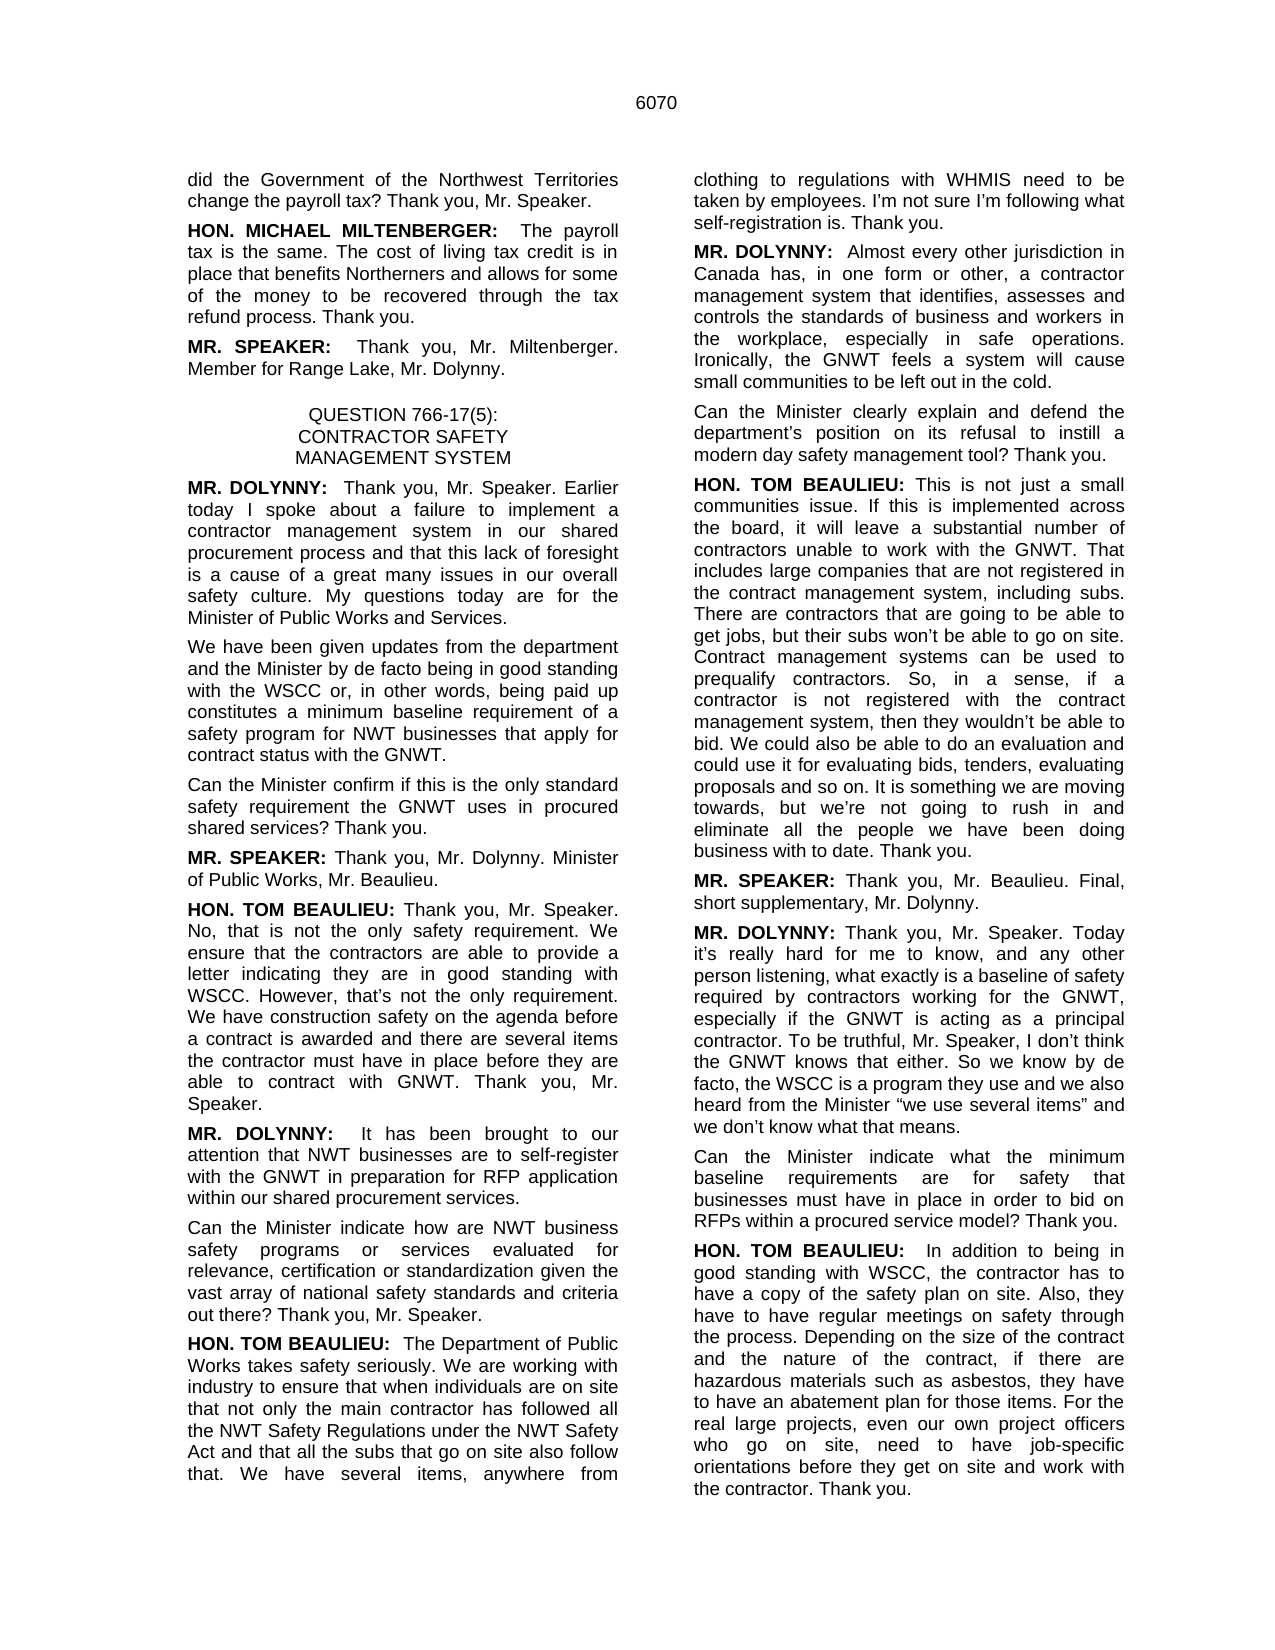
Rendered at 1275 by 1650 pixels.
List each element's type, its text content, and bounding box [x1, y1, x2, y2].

text MR. DOLYNNY: It has been brought to our attention that NWT businesses are to self-register with the GNWT in preparation for RFP application within our shared procurement services. [187, 1122, 619, 1209]
text Can the Minister confirm if this is the only standard safety requirement the GNWT uses in procured shared services? Thank you. [187, 774, 619, 839]
text MR. DOLYNNY: Thank you, Mr. Speaker. Earlier today I spoke about a failure to implement a contractor management system in our shared procurement process and that this lack of foresight is a cause of a great many issues in our overall safety culture. My questions today are for the Minister of Public Works and Services. [187, 477, 619, 628]
text HON. TOM BEAULIEU: In addition to being in good standing with WSCC, the contractor has to have a copy of the safety plan on site. Also, they have to have regular meetings on safety through the process. Depending on the size of the contract and the nature of the contract, if there are hazardous materials such as asbestos, they have to have an abatement plan for those items. For the real large projects, even our own project officers who go on site, need to have job-specific orientations before they get on site and work with the contractor. Thank you. [694, 1240, 1125, 1499]
text MR. SPEAKER: Thank you, Mr. Miltenberger. Member for Range Lake, Mr. Dolynny. [187, 336, 619, 379]
text HON. MICHAEL MILTENBERGER: The payroll tax is the same. The cost of living tax credit is in place that benefits Northerners and allows for some of the money to be recovered through the tax refund process. Thank you. [187, 220, 619, 328]
text MR. DOLYNNY: Thank you, Mr. Speaker. Today it’s really hard for me to know, and any other person listening, what exactly is a baseline of safety required by contractors working for the GNWT, especially if the GNWT is acting as a principal contractor. To be truthful, Mr. Speaker, I don’t think the GNWT knows that either. So we know by de facto, the WSCC is a program they use and we also heard from the Minister “we use several items” and we don’t know what that means. [694, 922, 1125, 1137]
text HON. TOM BEAULIEU: Thank you, Mr. Speaker. No, that is not the only safety requirement. We ensure that the contractors are able to provide a letter indicating they are in good standing with WSCC. However, that’s not the only requirement. We have construction safety on the agenda before a contract is awarded and there are several items the contractor must have in place before they are able to contract with GNWT. Thank you, Mr. Speaker. [187, 898, 619, 1114]
text Can the Minister indicate how are NWT business safety programs or services evaluated for relevance, certification or standardization given the vast array of national safety standards and criteria out there? Thank you, Mr. Speaker. [187, 1217, 619, 1325]
text HON. TOM BEAULIEU: The Department of Public Works takes safety seriously. We are working with industry to ensure that when individuals are on site that not only the main contractor has followed all the NWT Safety Regulations under the NWT Safety Act and that all the subs that go on site also follow that. We have several items, anywhere from clothing to regulations with WHMIS need to be taken by employees. I’m not sure I’m following what self-registration is. Thank you. [187, 1333, 619, 1484]
text MR. SPEAKER: Thank you, Mr. Beaulieu. Final, short supplementary, Mr. Dolynny. [694, 870, 1125, 913]
text Can the Minister indicate what the minimum baseline requirements are for safety that businesses must have in place in order to bid on RFPs within a procured service model? Thank you. [694, 1146, 1125, 1232]
text HON. TOM BEAULIEU: This is not just a small communities issue. If this is implemented across the board, it will leave a substantial number of contractors unable to work with the GNWT. That includes large companies that are not registered in the contract management system, including subs. There are contractors that are going to be able to get jobs, but their subs won’t be able to go on site. Contract management systems can be used to prequalify contractors. So, in a sense, if a contractor is not registered with the contract management system, then they wouldn’t be able to bid. We could also be able to do an evaluation and could use it for evaluating bids, tenders, evaluating proposals and so on. It is something we are moving towards, but we’re not going to rush in and eliminate all the people we have been doing business with to date. Thank you. [694, 474, 1125, 862]
text We have been given updates from the department and the Minister by de facto being in good standing with the WSCC or, in other words, being paid up constitutes a minimum baseline requirement of a safety program for NWT businesses that apply for contract status with the GNWT. [187, 636, 619, 766]
subtitle QUESTION 766-17(5): CONTRACTOR SAFETY MANAGEMENT SYSTEM [187, 404, 619, 469]
text MR. SPEAKER: Thank you, Mr. Dolynny. Minister of Public Works, Mr. Beaulieu. [187, 847, 619, 890]
text MR. DOLYNNY: Almost every other jurisdiction in Canada has, in one form or other, a contractor management system that identifies, assesses and controls the standards of business and workers in the workplace, especially in safe operations. Ironically, the GNWT feels a system will cause small communities to be left out in the cold. [694, 241, 1125, 392]
text Can the Minister clearly explain and defend the department’s position on its refusal to instill a modern day safety management tool? Thank you. [694, 401, 1125, 465]
